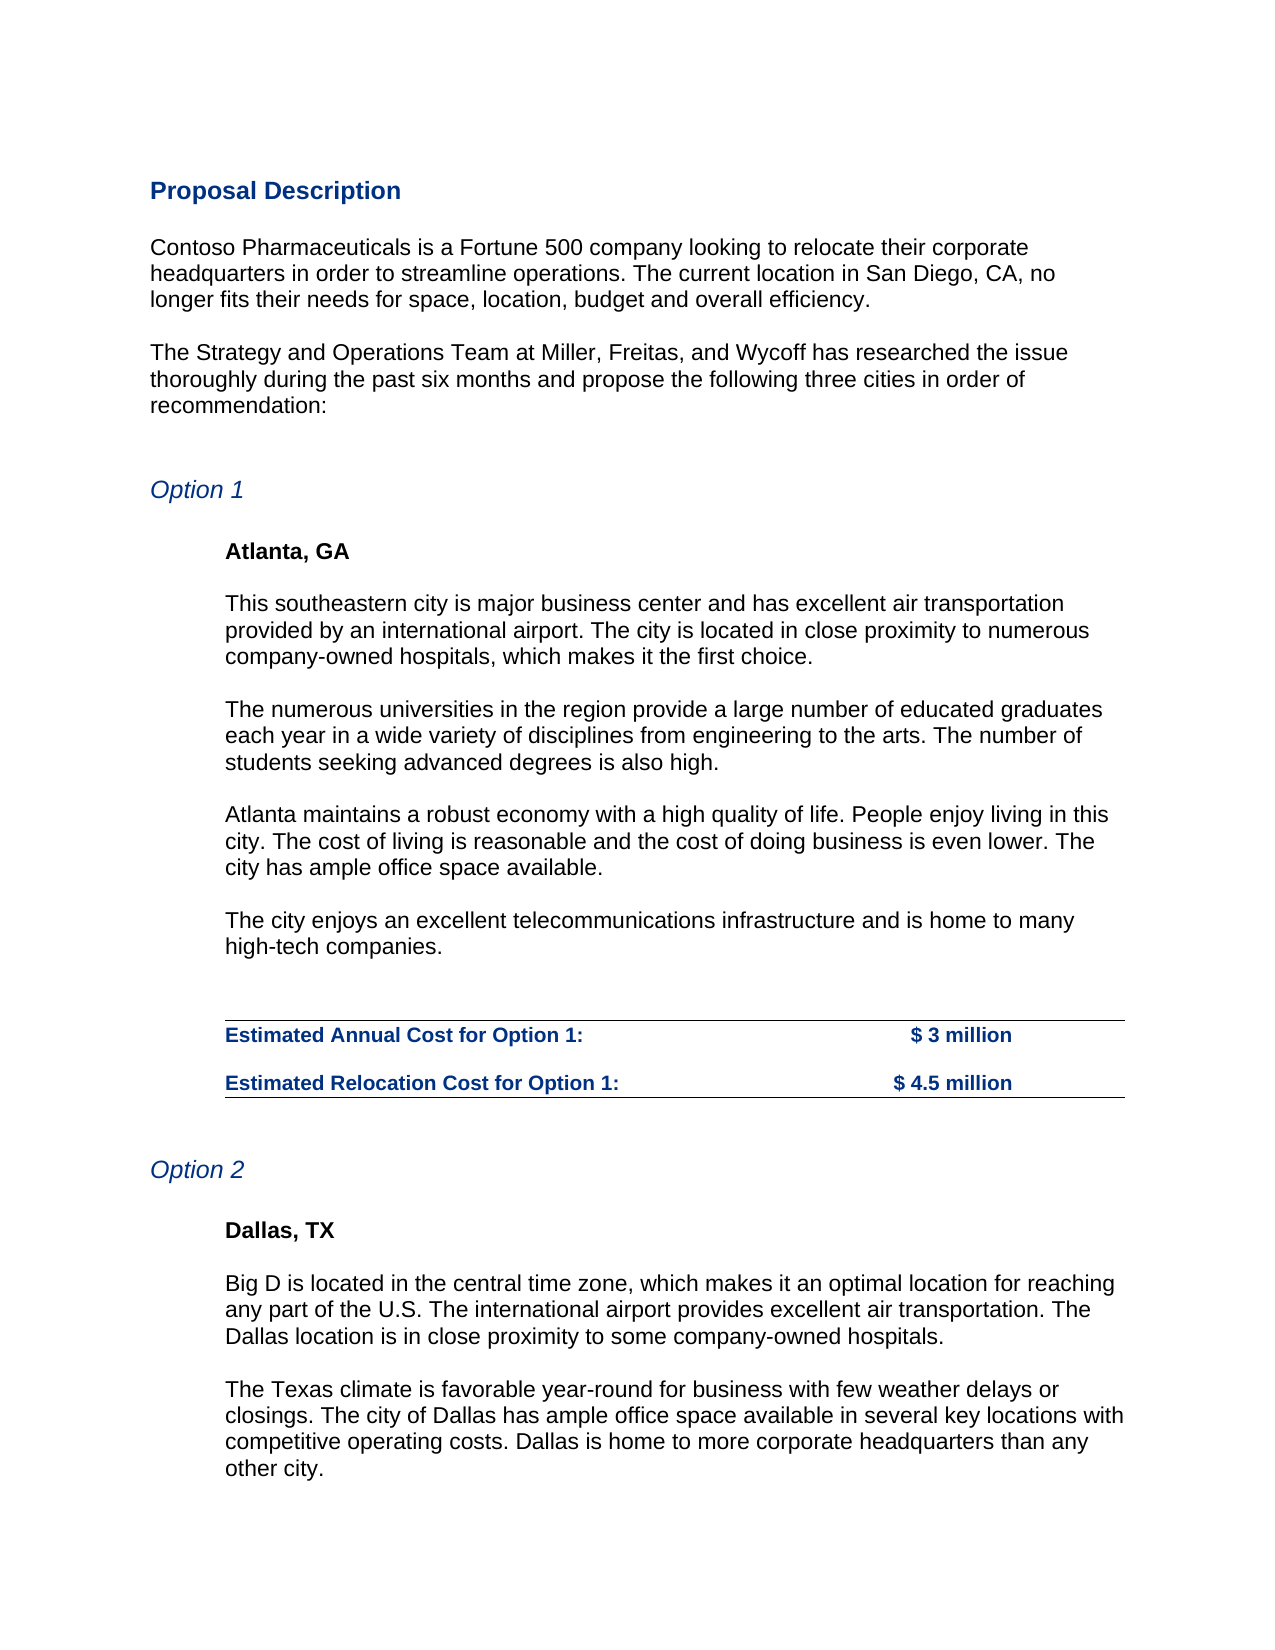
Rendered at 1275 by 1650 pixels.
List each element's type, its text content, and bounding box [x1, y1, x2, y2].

text Estimated Relocation Cost for Option 1: $ 4.5 million [225, 1068, 1125, 1097]
text The numerous universities in the region provide a large number of educated graduates each year in a wide variety of disciplines from engineering to the arts. The number of students seeking advanced degrees is also high. [225, 696, 1125, 775]
text The Strategy and Operations Team at Miller, Freitas, and Wycoff has researched the issue thoroughly during the past six months and propose the following three cities in order of recommendation: [150, 339, 1125, 418]
text The Texas climate is favorable year-round for business with few weather delays or closings. The city of Dallas has ample office space available in several key locations with competitive operating costs. Dallas is home to more corporate headquarters than any other city. [225, 1376, 1125, 1481]
text Big D is located in the central time zone, which makes it an optimal location for reaching any part of the U.S. The international airport provides excellent air transportation. The Dallas location is in close proximity to some company-owned hospitals. [225, 1270, 1125, 1349]
text Contoso Pharmaceuticals is a Fortune 500 company looking to relocate their corporate headquarters in order to streamline operations. The current location in San Diego, CA, no longer fits their needs for space, location, budget and overall efficiency. [150, 234, 1125, 313]
text Atlanta, GA [225, 538, 1125, 564]
text Proposal Description [150, 176, 1125, 205]
text Dallas, TX [225, 1217, 1125, 1244]
text This southeastern city is major business center and has excellent air transportation provided by an international airport. The city is located in close proximity to numerous company-owned hospitals, which makes it the first choice. [225, 590, 1125, 669]
text Estimated Annual Cost for Option 1: $ 3 million [225, 1021, 1125, 1047]
text Option 1 [150, 476, 1125, 504]
text The city enjoys an excellent telecommunications infrastructure and is home to many high-tech companies. [225, 907, 1125, 959]
text Option 2 [150, 1155, 1125, 1184]
text Atlanta maintains a robust economy with a high quality of life. People enjoy living in this city. The cost of living is reasonable and the cost of doing business is even lower. The city has ample office space available. [225, 801, 1125, 880]
